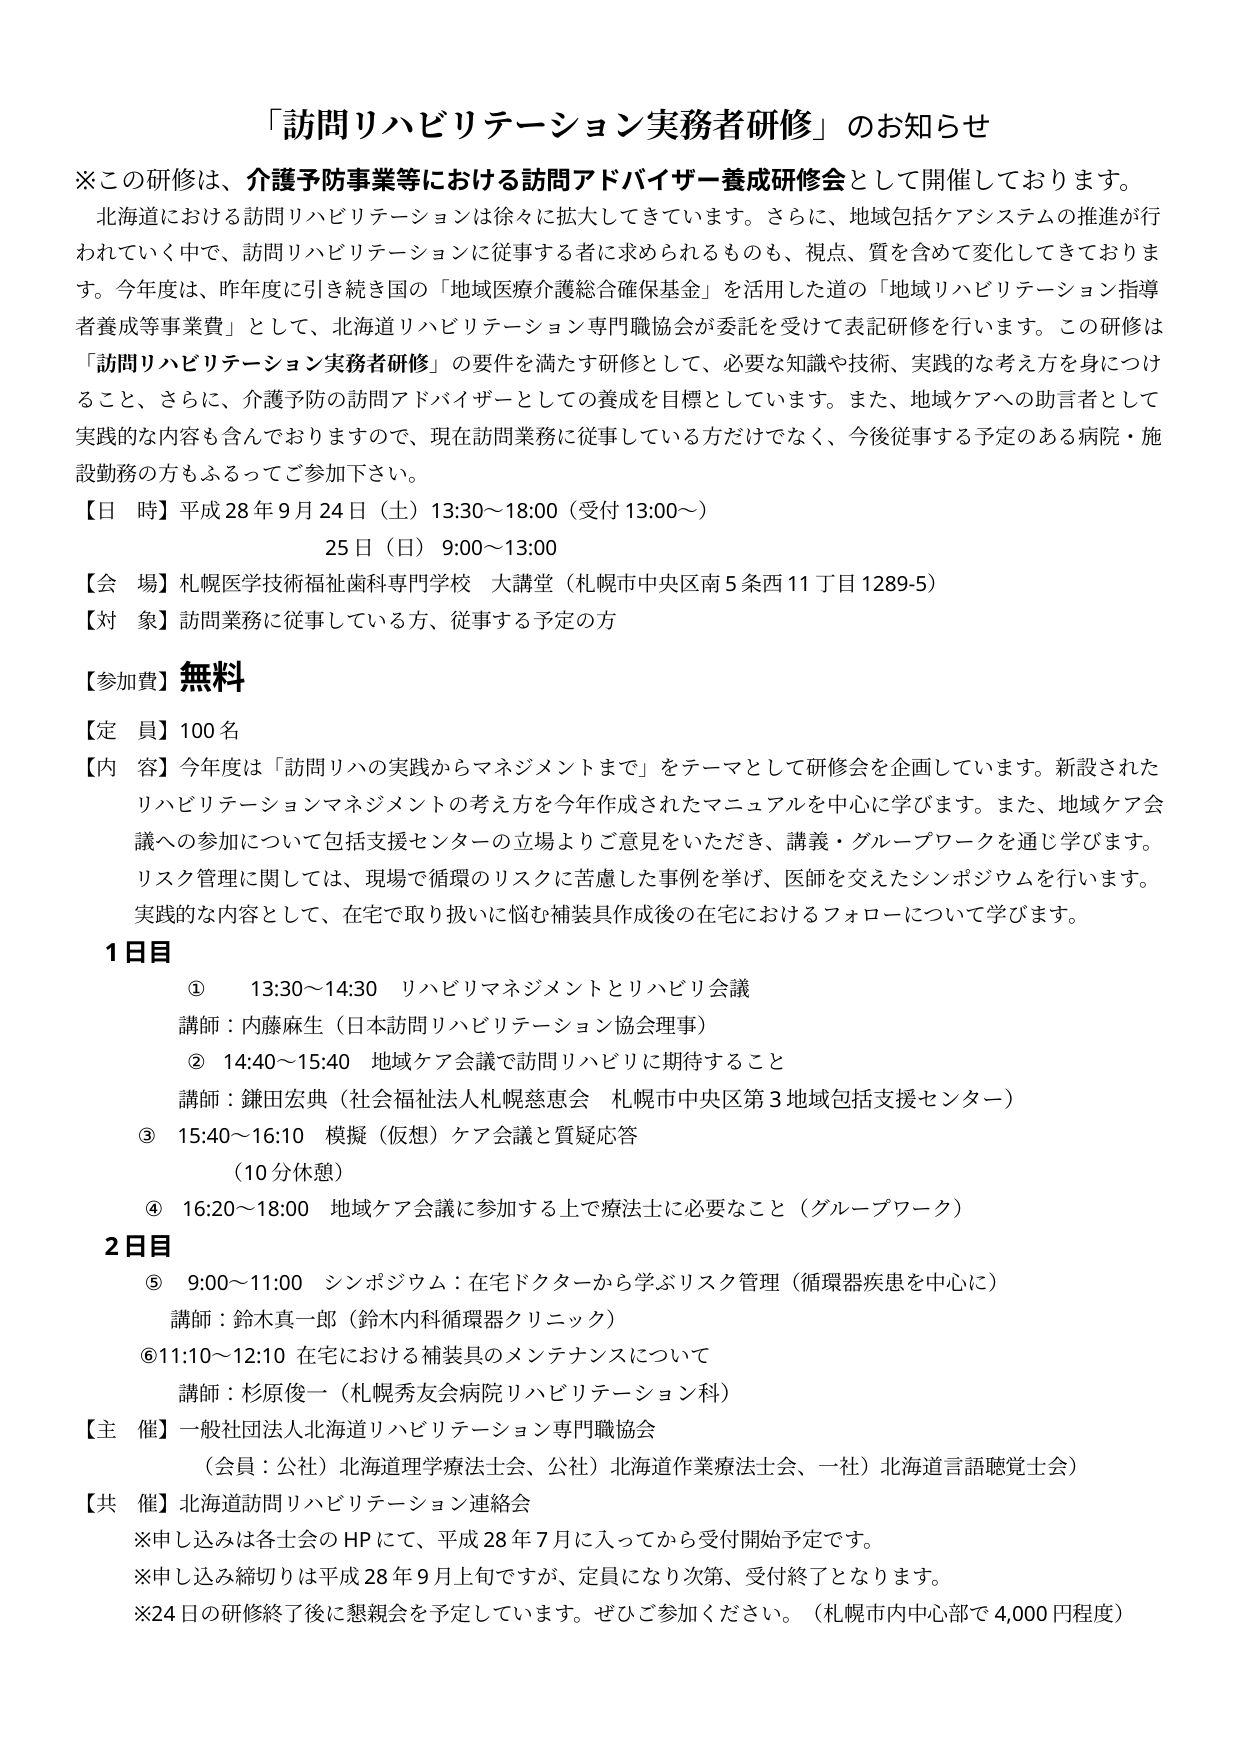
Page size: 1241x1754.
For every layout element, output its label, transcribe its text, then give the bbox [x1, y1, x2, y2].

text 北海道における訪問リハビリテーションは徐々に拡大してきています。さらに、地域包括ケアシステムの推進が行われていく中で、訪問リハビリテーションに従事する者に求められるものも、視点、質を含めて変化してきております。今年度は、昨年度に引き続き国の「地域医療介護総合確保基金」を活用した道の「地域リハビリテーション指導者養成等事業費」として、北海道リハビリテーション専門職協会が委託を受けて表記研修を行います。この研修は「訪問リハビリテーション実務者研修」の要件を満たす研修として、必要な知識や技術、実践的な考え方を身につけること、さらに、介護予防の訪問アドバイザーとしての養成を目標としています。また、地域ケアへの助言者として実践的な内容も含んでおりますので、現在訪問業務に従事している方だけでなく、今後従事する予定のある病院・施設勤務の方もふるってご参加下さい。 [75, 197, 1165, 491]
text 【内 容】今年度は「訪問リハの実践からマネジメントまで」をテーマとして研修会を企画しています。新設されたリハビリテーションマネジメントの考え方を今年作成されたマニュアルを中心に学びます。また、地域ケア会議への参加について包括支援センターの立場よりご意見をいただき、講義・グループワークを通じ学びます。リスク管理に関しては、現場で循環のリスクに苦慮した事例を挙げ、医師を交えたシンポジウムを行います。実践的な内容として、在宅で取り扱いに悩む補装具作成後の在宅におけるフォローについて学びます。 [75, 748, 1165, 932]
text ※24日の研修終了後に懇親会を予定しています。ぜひご参加ください。（札幌市内中心部で4,000円程度） [75, 1594, 1165, 1631]
text （10分休憩） [119, 1153, 1165, 1189]
text 講師：鎌田宏典（社会福祉法人札幌慈恵会 札幌市中央区第3地域包括支援センター） [75, 1079, 1165, 1116]
text 講師：杉原俊一（札幌秀友会病院リハビリテーション科） [75, 1373, 1165, 1410]
text 講師：鈴木真一郎（鈴木内科循環器クリニック） [144, 1300, 1165, 1337]
text ③ 15:40～16:10 模擬（仮想）ケア会議と質疑応答 [75, 1116, 1165, 1153]
list 9:00～11:00 シンポジウム：在宅ドクターから学ぶリスク管理（循環器疾患を中心に） [144, 1263, 1165, 1300]
text 「訪問リハビリテーション実務者研修」のお知らせ [75, 86, 1165, 160]
list 13:30～14:30 リハビリマネジメントとリハビリ会議 [162, 969, 1165, 1006]
text （会員：公社）北海道理学療法士会、公社）北海道作業療法士会、一社）北海道言語聴覚士会） [75, 1447, 1165, 1484]
text 【会 場】札幌医学技術福祉歯科専門学校 大講堂（札幌市中央区南5条西11丁目1289-5） [75, 564, 1165, 601]
text 【対 象】訪問業務に従事している方、従事する予定の方 [75, 601, 1165, 638]
text 1日目 [75, 932, 1165, 969]
text 2日目 [75, 1226, 1165, 1263]
text 【参加費】無料 [75, 638, 1165, 711]
text ※申し込みは各士会のHPにて、平成28年7月に入ってから受付開始予定です。 [75, 1520, 1165, 1557]
text ※申し込み締切りは平成28年9月上旬ですが、定員になり次第、受付終了となります。 [75, 1557, 1165, 1594]
text ⑥11:10～12:10 在宅における補装具のメンテナンスについて [75, 1337, 1165, 1373]
text 【主 催】一般社団法人北海道リハビリテーション専門職協会 [75, 1410, 1165, 1447]
list 16:20～18:00 地域ケア会議に参加する上で療法士に必要なこと（グループワーク） [144, 1189, 1165, 1226]
text 【定 員】100名 [75, 711, 1165, 748]
list 14:40～15:40 地域ケア会議で訪問リハビリに期待すること [162, 1042, 1165, 1079]
text 講師：内藤麻生（日本訪問リハビリテーション協会理事） [75, 1006, 1165, 1042]
text 【日 時】平成28年9月24日（土）13:30～18:00（受付13:00～） [75, 491, 1165, 528]
text 25日（日） 9:00～13:00 [75, 528, 1165, 564]
text 【共 催】北海道訪問リハビリテーション連絡会 [75, 1484, 1165, 1520]
text ※この研修は、介護予防事業等における訪問アドバイザー養成研修会として開催しております。 [75, 160, 1165, 197]
